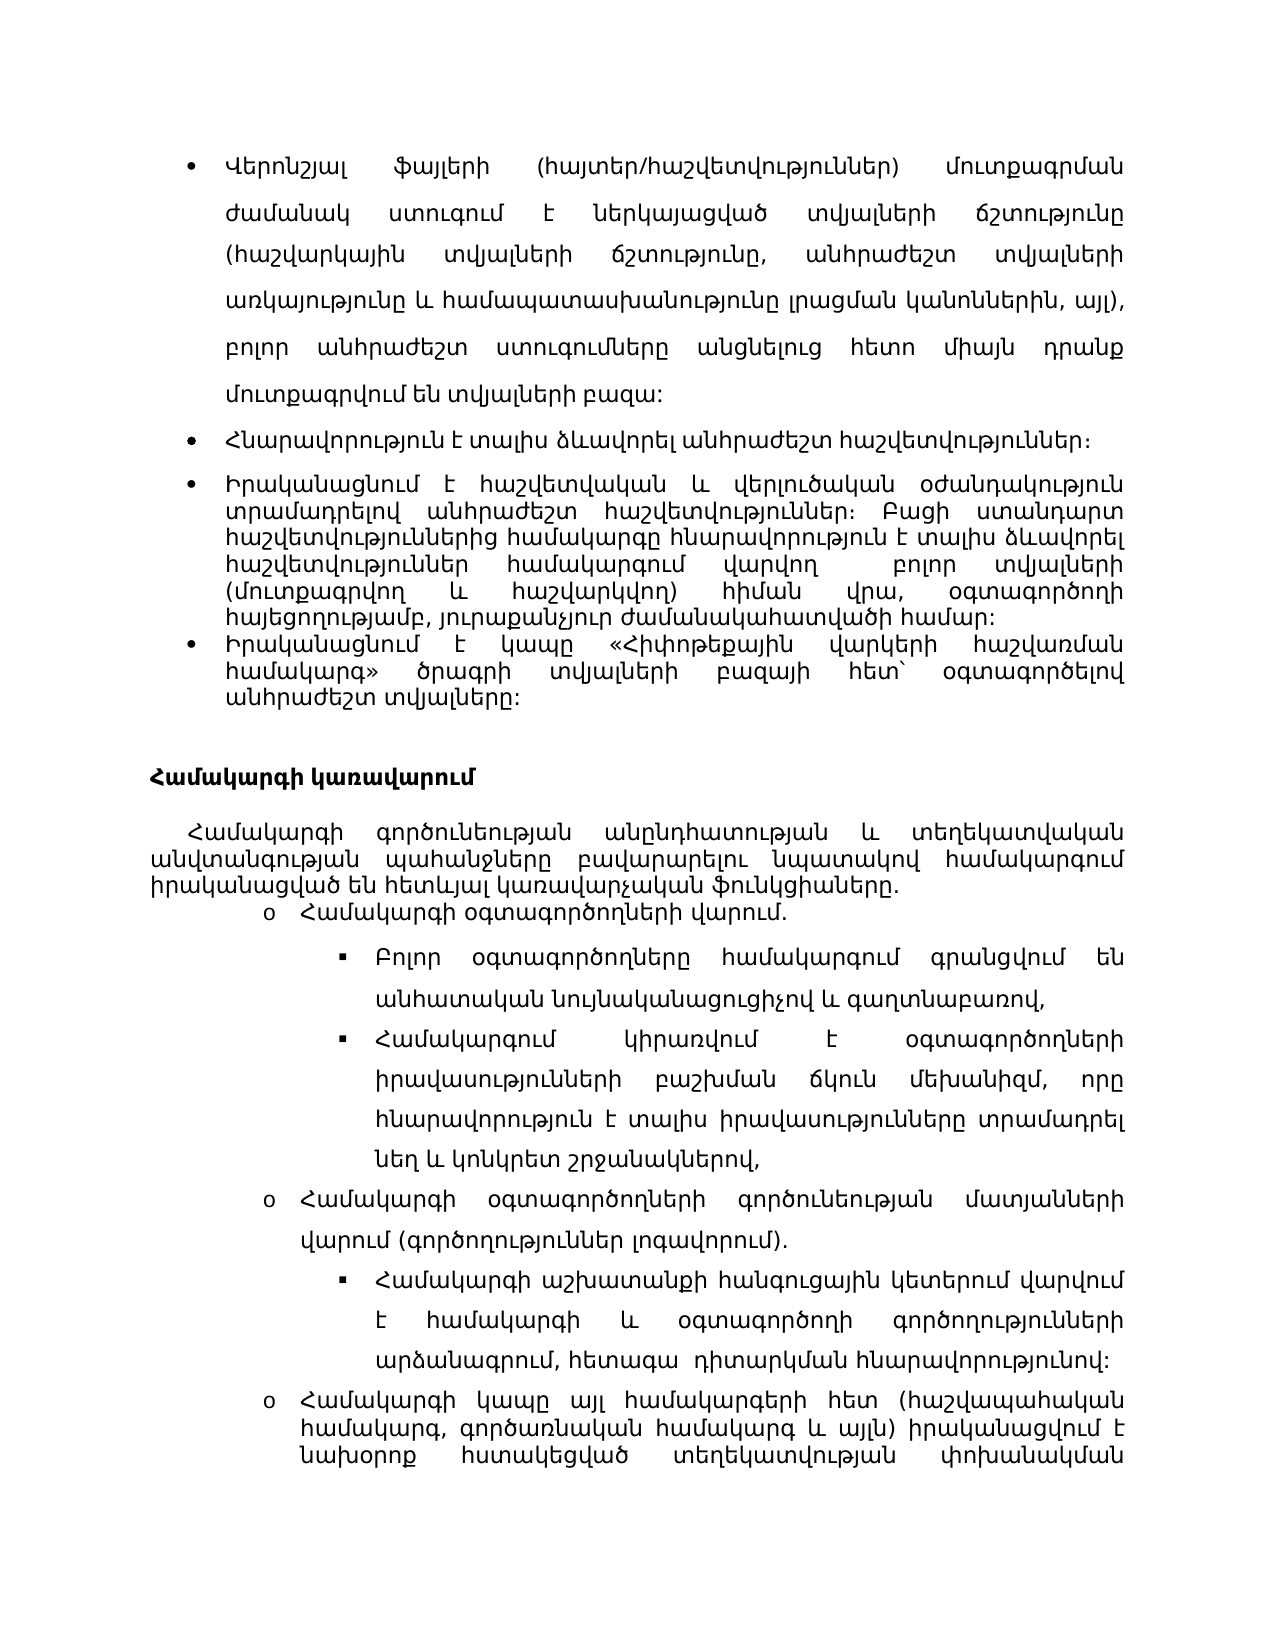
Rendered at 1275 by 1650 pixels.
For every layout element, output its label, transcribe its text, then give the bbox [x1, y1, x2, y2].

list Հնարավորություն է տալիս ձևավորել անհրաժեշտ հաշվետվություններ։ [187, 424, 1125, 456]
text Համակարգի գործունեության անընդհատության և տեղեկատվական անվտանգության պահանջները բավարարելու նպատակով համակարգում իրականացված են հետևյալ կառավարչական ֆունկցիաները. [150, 819, 1125, 899]
list Համակարգի օգտագործողների վարում. [262, 899, 1125, 927]
list Իրականացնում է կապը «Հիփոթեքային վարկերի հաշվառման համակարգ» ծրագրի տվյալների բազայի հետ՝ օգտագործելով անհրաժեշտ տվյալները: [187, 631, 1125, 711]
list Համակարգի աշխատանքի հանգուցային կետերում վարվում է համակարգի և օգտագործողի գործողությունների արձանագրում, հետագա դիտարկման հնարավորությունով: [337, 1267, 1125, 1374]
list Վերոնշյալ ֆայլերի (հայտեր/հաշվետվություններ) մուտքագրման ժամանակ ստուգում է ներկայացված տվյալների ճշտությունը (հաշվարկային տվյալների ճշտությունը, անհրաժեշտ տվյալների առկայությունը և համապատասխանությունը լրացման կանոններին, այլ), բոլոր անհրաժեշտ ստուգումները անցնելուց հետո միայն դրանք մուտքագրվում են տվյալների բազա: [187, 150, 1125, 409]
text Համակարգի կառավարում [150, 761, 1125, 792]
list Համակարգում կիրառվում է օգտագործողների իրավասությունների բաշխման ճկուն մեխանիզմ, որը հնարավորություն է տալիս իրավասությունները տրամադրել նեղ և կոնկրետ շրջանակներով, [337, 1026, 1125, 1173]
list Համակարգի օգտագործողների գործունեության մատյանների վարում (գործողություններ լոգավորում). [262, 1186, 1125, 1254]
list Բոլոր օգտագործողները համակարգում գրանցվում են անհատական նույնականացուցիչով և գաղտնաբառով, [337, 941, 1125, 1013]
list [262, 1387, 1125, 1469]
list Իրականացնում է հաշվետվական և վերլուծական օժանդակություն տրամադրելով անհրաժեշտ հաշվետվություններ։ Բացի ստանդարտ հաշվետվություններից համակարգը հնարավորություն է տալիս ձևավորել հաշվետվություններ համակարգում վարվող բոլոր տվյալների (մուտքագրվող և հաշվարկվող) հիման վրա, օգտագործողի հայեցողությամբ, յուրաքանչյուր ժամանակահատվածի համար: [187, 471, 1125, 631]
